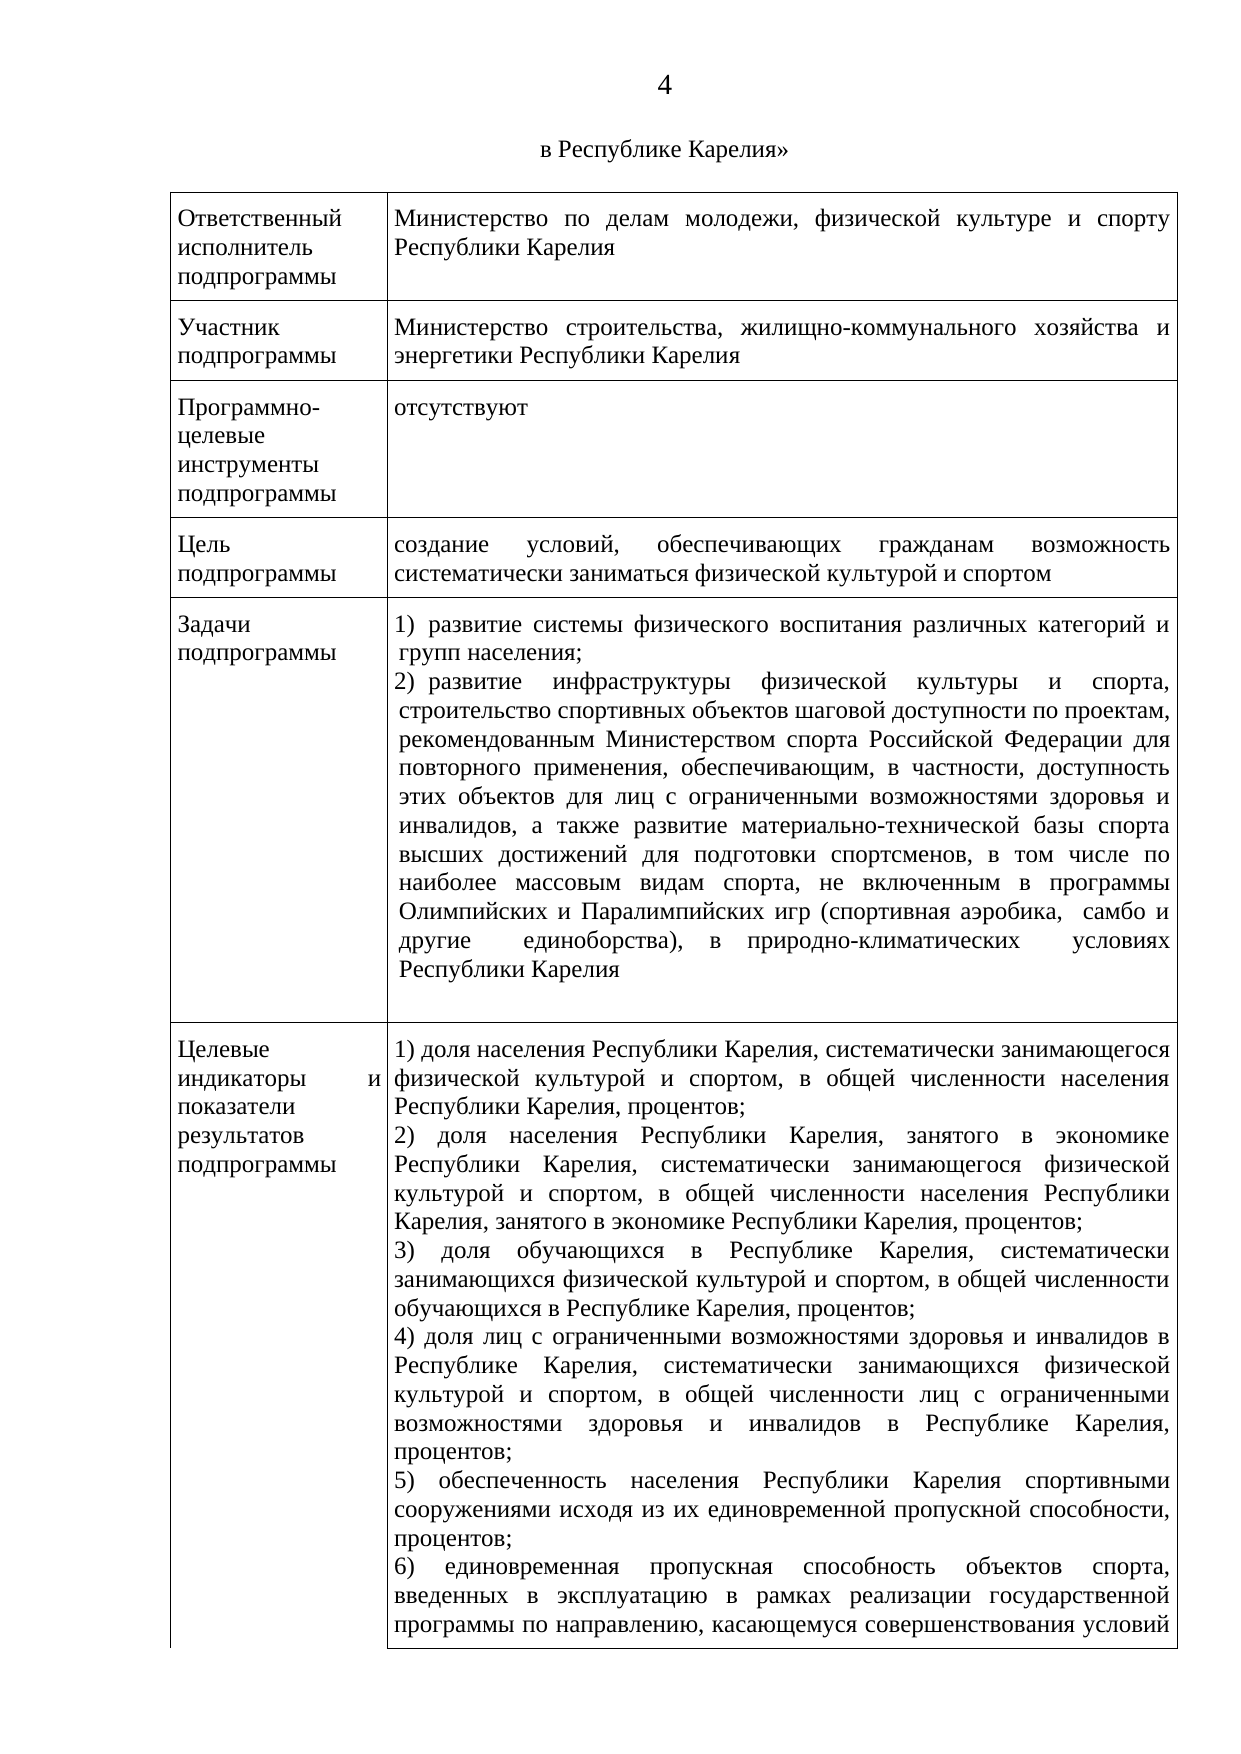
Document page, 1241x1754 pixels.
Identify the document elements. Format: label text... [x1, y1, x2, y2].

table_cell Задачи подпрограммы [171, 598, 387, 1022]
table_cell Министерство строительства, жилищно-коммунального хозяйства и энергетики Республики Карелия [388, 301, 1177, 380]
text в Республике Карелия» [177, 134, 1152, 163]
table_cell развитие системы физического воспитания различных категорий и групп населения; развитие инфраструктуры физической культуры и спорта, строительство спортивных объектов шаговой доступности по проектам, рекомендованным Министерством спорта Российской Федерации для повторного применения, обеспечивающим, в частности, доступность этих объектов для лиц с ограниченными возможностями здоровья и инвалидов, а также развитие материально-технической базы спорта высших достижений для подготовки спортсменов, в том числе по наиболее массовым видам спорта, не включенным в программы Олимпийских и Паралимпийских игр (спортивная аэробика, самбо и другие единоборства), в природно-климатических условиях Республики Карелия [388, 598, 1177, 1022]
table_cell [171, 1023, 387, 1648]
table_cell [388, 1023, 1177, 1648]
table_cell отсутствуют [388, 381, 1177, 517]
table_cell Цель подпрограммы [171, 518, 387, 597]
table_header Ответственный исполнитель подпрограммы [171, 193, 387, 300]
table_cell Участник подпрограммы [171, 301, 387, 380]
table_header Министерство по делам молодежи, физической культуре и спорту Республики Карелия [388, 193, 1177, 300]
table_cell создание условий, обеспечивающих гражданам возможность систематически заниматься физической культурой и спортом [388, 518, 1177, 597]
table_cell Программно-целевые инструменты подпрограммы [171, 381, 387, 517]
